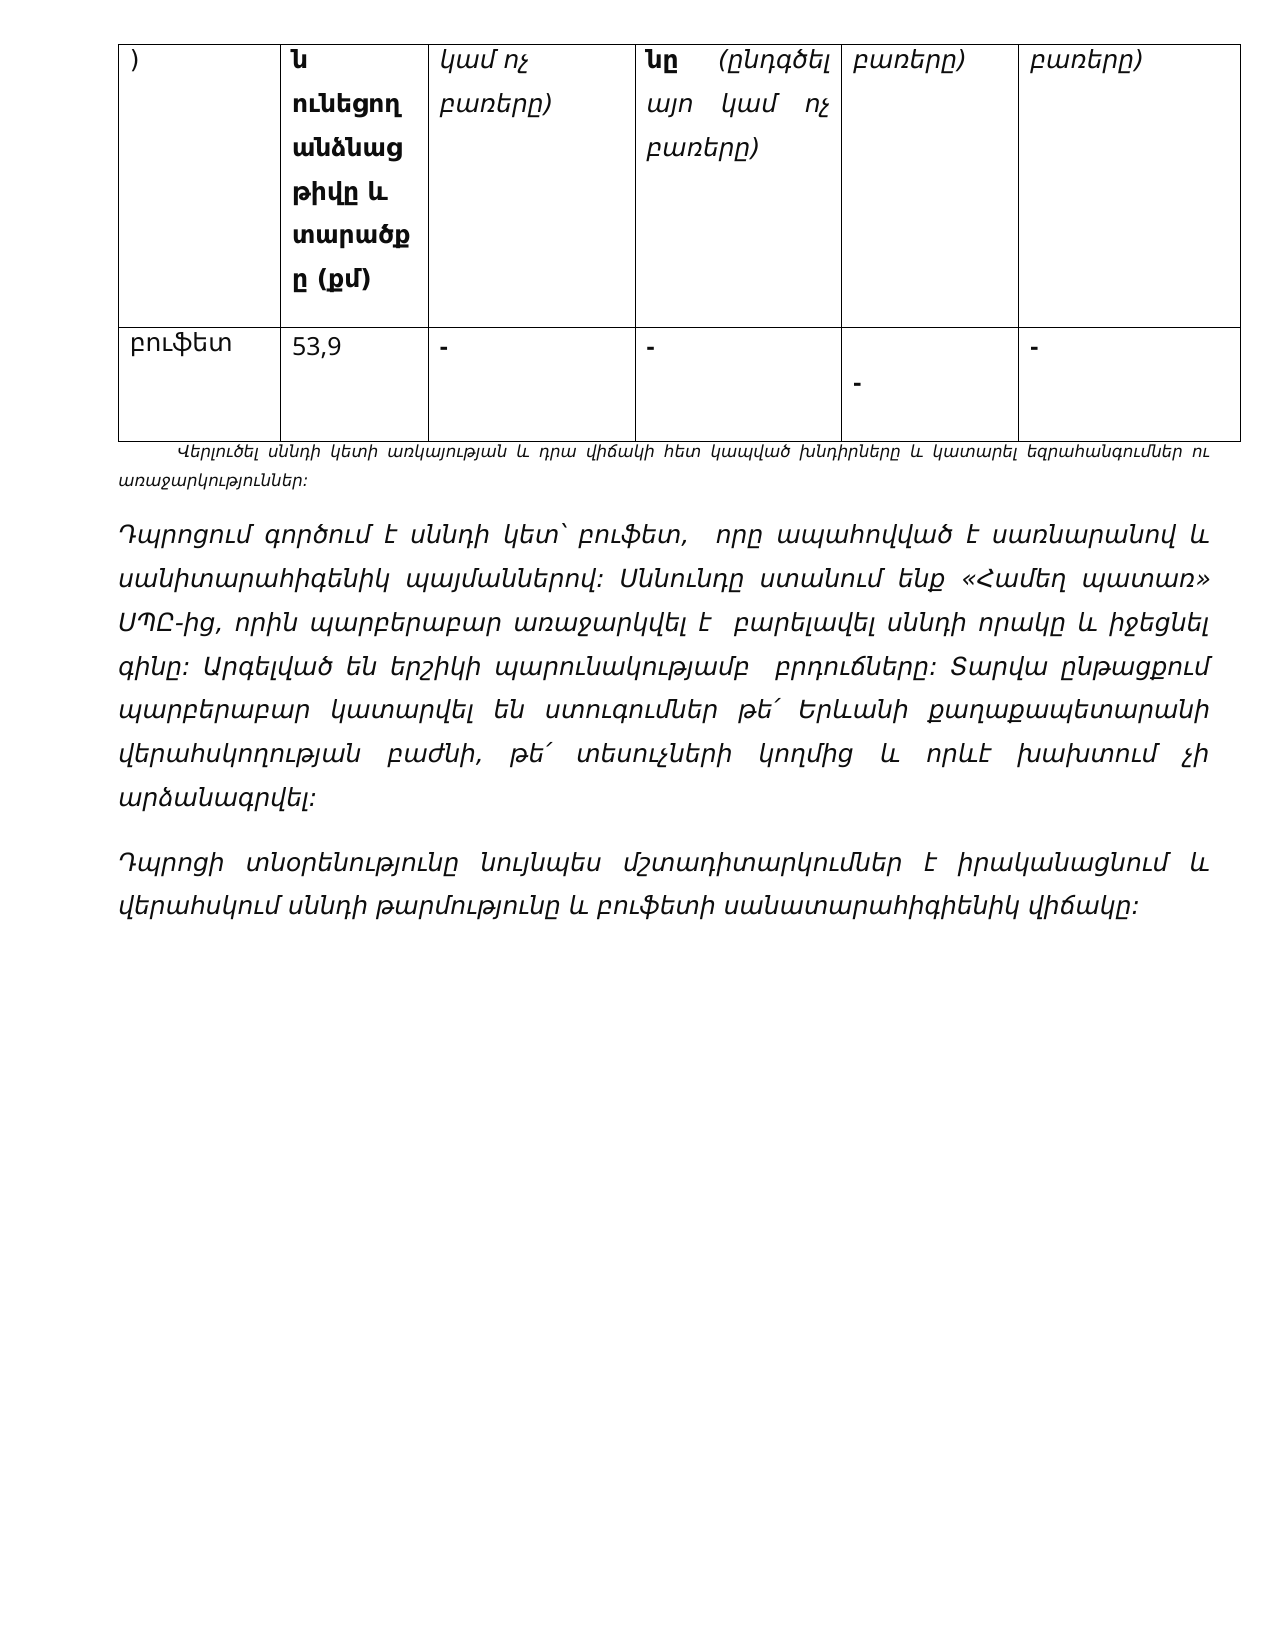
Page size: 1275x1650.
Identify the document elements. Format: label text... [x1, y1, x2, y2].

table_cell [429, 45, 635, 327]
table_cell բուֆետ [119, 328, 280, 441]
table_cell - [636, 328, 841, 441]
table_cell 53,9 [281, 328, 428, 441]
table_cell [636, 45, 841, 327]
text Դպրոցի տնօրենությունը նույնպես մշտադիտարկումներ է իրականացնում և վերահսկում սննդի թարմությունը և բուֆետի սանատարահիգիենիկ վիճակը: [118, 848, 1211, 921]
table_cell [281, 45, 428, 327]
table_cell - [842, 328, 1018, 441]
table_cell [119, 45, 280, 327]
text Վերլուծել սննդի կետի առկայության և դրա վիճակի հետ կապված խնդիրները և կատարել եզրահանգումներ ու առաջարկություններ: [118, 442, 1211, 490]
text Դպրոցում գործում է սննդի կետ՝ բուֆետ, որը ապահովված է սառնարանով և սանիտարահիգենիկ պայմաններով: Սննունդը ստանում ենք «Համեղ պատառ» ՍՊԸ-ից, որին պարբերաբար առաջարկվել է բարելավել սննդի որակը և իջեցնել գինը: Արգելված են երշիկի պարունակությամբ բրդուճները: Տարվա ընթացքում պարբերաբար կատարվել են ստուգումներ թե՛ Երևանի քաղաքապետարանի վերահսկողության բաժնի, թե՛ տեսուչների կողմից և որևէ խախտում չի արձանագրվել: [118, 521, 1211, 812]
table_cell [1019, 45, 1240, 327]
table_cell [842, 45, 1018, 327]
table_cell - [429, 328, 635, 441]
table_cell - [1019, 328, 1240, 441]
